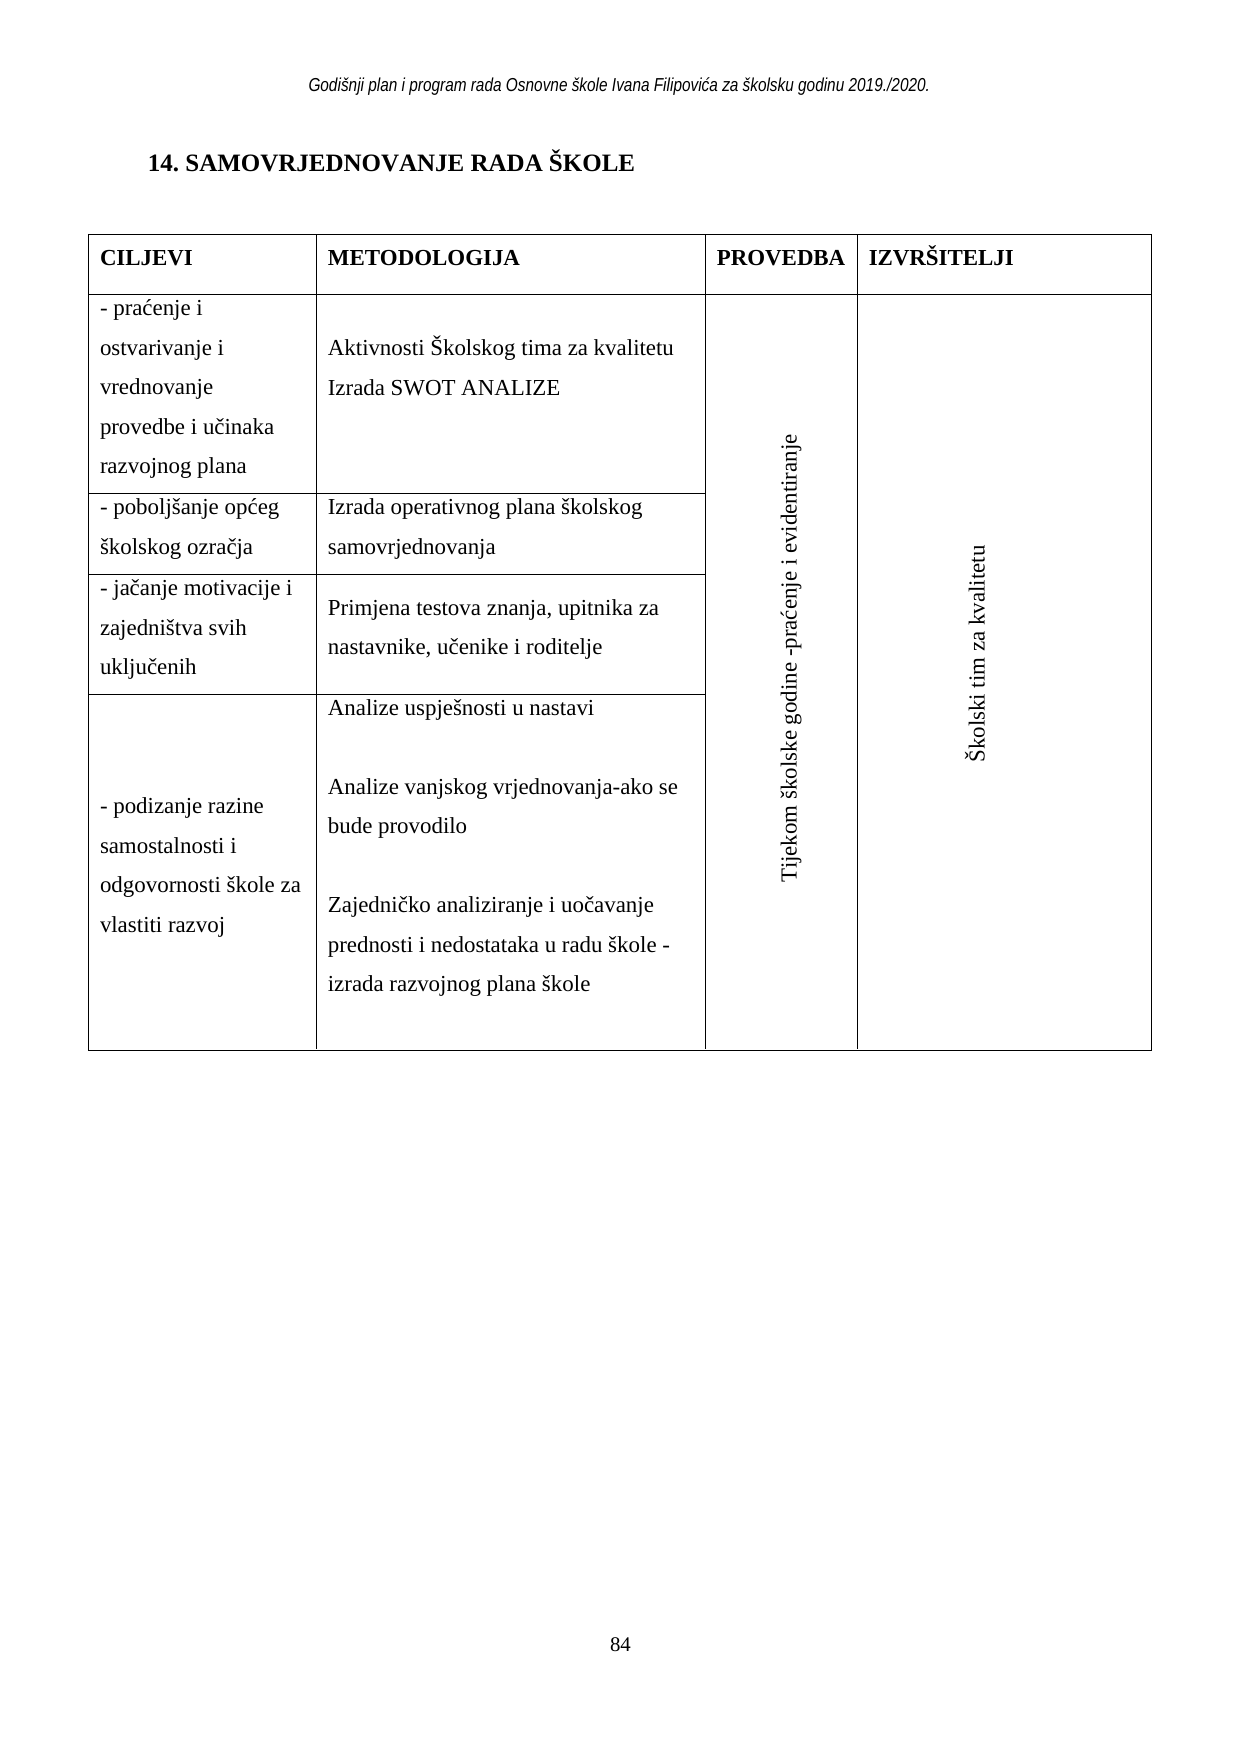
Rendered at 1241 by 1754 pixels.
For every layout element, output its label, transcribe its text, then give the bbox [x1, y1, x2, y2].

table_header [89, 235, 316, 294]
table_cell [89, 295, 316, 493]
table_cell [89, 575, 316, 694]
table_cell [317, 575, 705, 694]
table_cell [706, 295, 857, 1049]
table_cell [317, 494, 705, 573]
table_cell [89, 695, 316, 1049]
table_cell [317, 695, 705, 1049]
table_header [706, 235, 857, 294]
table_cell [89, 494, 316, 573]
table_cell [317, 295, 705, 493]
text 14. SAMOVRJEDNOVANJE RADA ŠKOLE [148, 148, 1093, 176]
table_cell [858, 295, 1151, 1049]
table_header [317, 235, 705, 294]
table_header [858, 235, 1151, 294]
